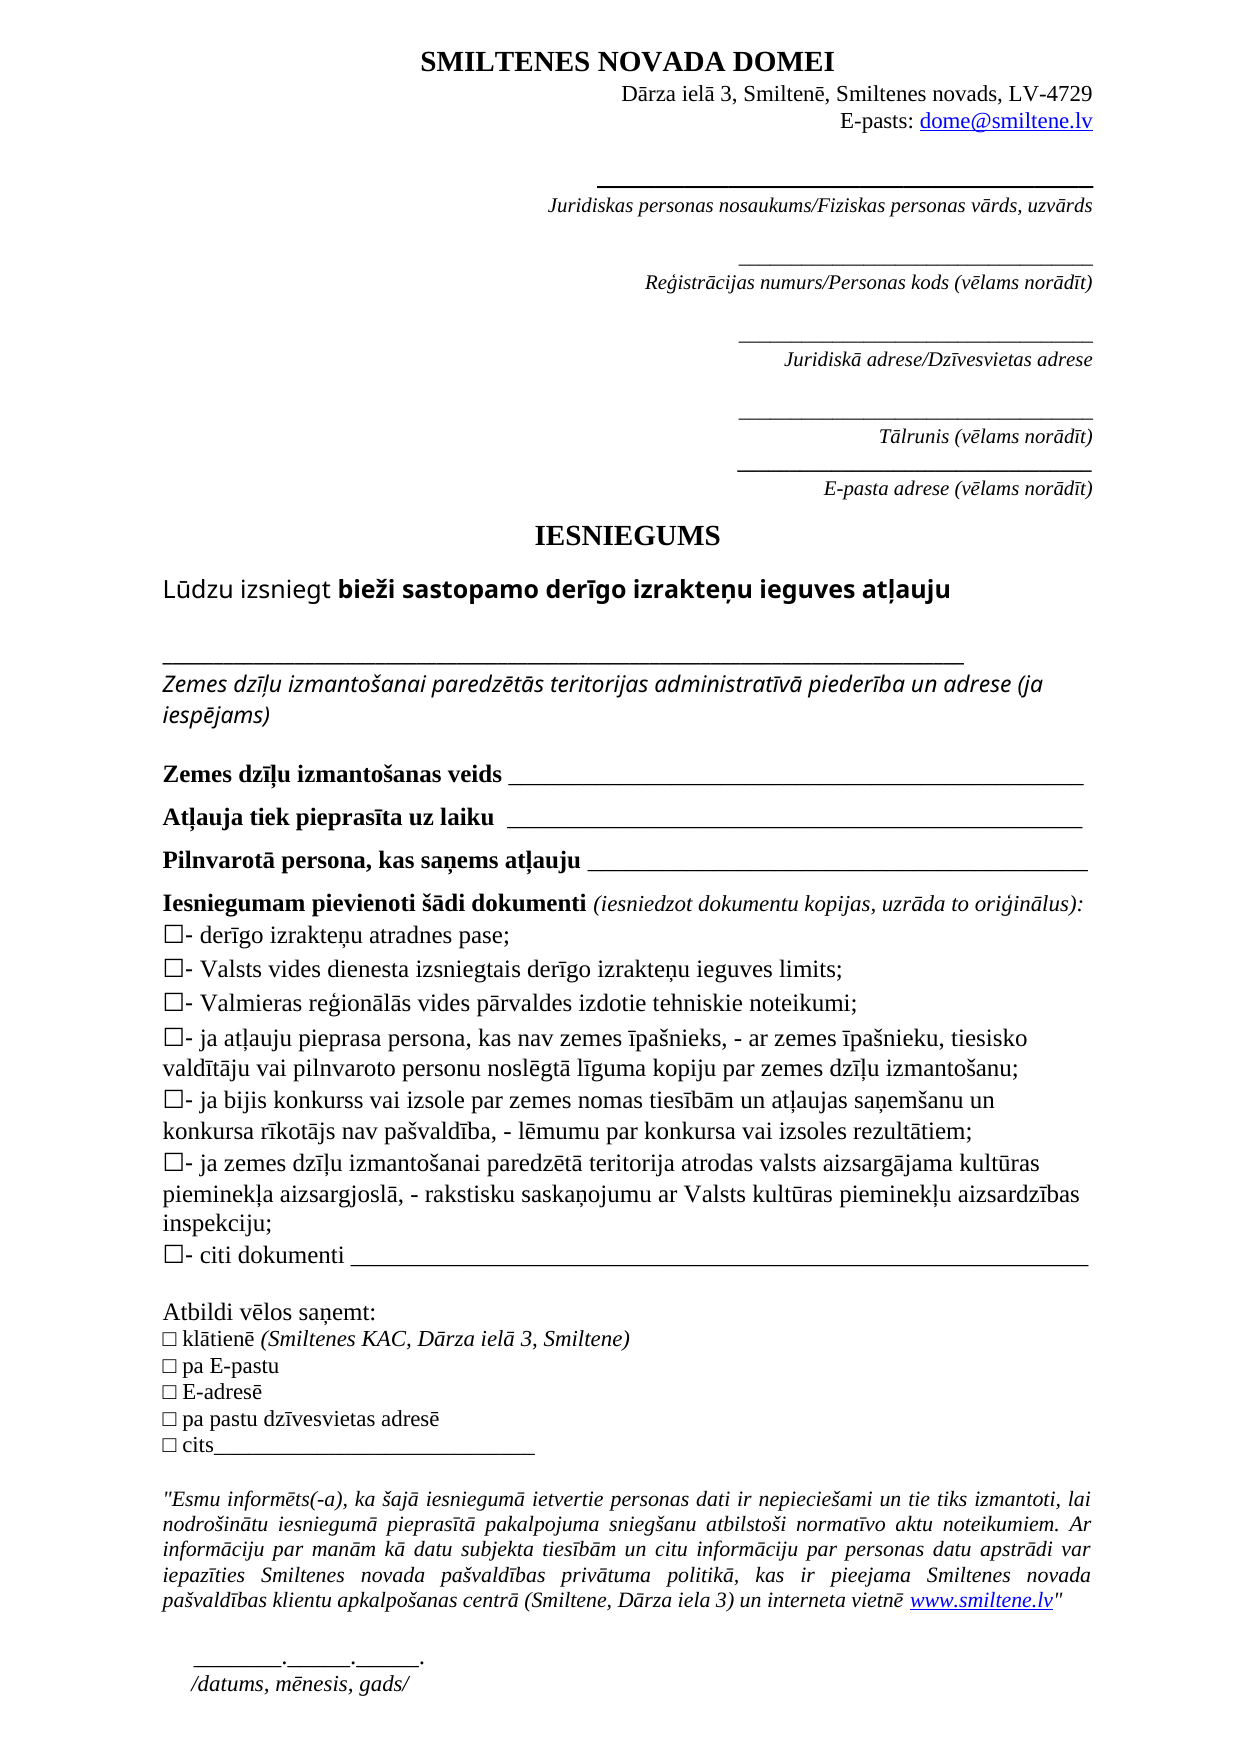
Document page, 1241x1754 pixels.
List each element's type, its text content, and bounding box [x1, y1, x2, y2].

text Juridiskā adrese/Dzīvesvietas adrese [162, 347, 1093, 371]
text iesniegums [162, 518, 1093, 552]
text Juridiskas personas nosaukums/Fiziskas personas vārds, uzvārds [162, 193, 1093, 217]
text □ E-adresē [162, 1378, 1093, 1404]
text □ klātienē (Smiltenes KAC, Dārza ielā 3, Smiltene) [162, 1326, 1093, 1352]
text __________________________________ [162, 157, 1093, 191]
text ☐- Valsts vides dienesta izsniegtais derīgo izrakteņu ieguves limits; [162, 951, 1093, 985]
text Atļauja tiek pieprasīta uz laiku ______________________________________________ [162, 802, 1093, 831]
text ☐- ja zemes dzīļu izmantošanai paredzētā teritorija atrodas valsts aizsargājama kultūras pieminekļa aizsargjoslā, - rakstisku saskaņojumu ar Valsts kultūras pieminekļu aizsardzības inspekciju; [162, 1145, 1093, 1236]
text "Esmu informēts(-a), ka šajā iesniegumā ietvertie personas dati ir nepieciešami un tie tiks izmantoti, lai nodrošinātu iesniegumā pieprasītā pakalpojuma sniegšanu atbilstoši normatīvo aktu noteikumiem. Ar informāciju par manām kā datu subjekta tiesībām un citu informāciju par personas datu apstrādi var iepazīties Smiltenes novada pašvaldības privātuma politikā, kas ir pieejama Smiltenes novada pašvaldības klientu apkalpošanas centrā (Smiltene, Dārza iela 3) un interneta vietnē www.smiltene.lv" [162, 1486, 1093, 1612]
text ☐- citi dokumenti ___________________________________________________________ [162, 1236, 1093, 1270]
text Atbildi vēlos saņemt: [162, 1297, 1093, 1326]
text /datums, mēnesis, gads/ [162, 1669, 1093, 1696]
text Tālrunis (vēlams norādīt) [162, 424, 1093, 448]
text Zemes dzīļu izmantošanas veids ______________________________________________ [162, 759, 1093, 788]
text E-pasts: dome@smiltene.lv [162, 107, 1093, 133]
text □ pa E-pastu [162, 1352, 1093, 1378]
text __________________________________ [162, 450, 1093, 474]
text ☐- ja atļauju pieprasa persona, kas nav zemes īpašnieks, - ar zemes īpašnieku, tiesisko valdītāju vai pilnvaroto personu noslēgtā līguma kopiju par zemes dzīļu izmantošanu; [162, 1019, 1093, 1082]
text __________________________________ [162, 398, 1093, 422]
text Pilnvarotā persona, kas saņems atļauju ________________________________________ [162, 845, 1093, 874]
text Reģistrācijas numurs/Personas kods (vēlams norādīt) [162, 270, 1093, 294]
text Lūdzu izsniegt bieži sastopamo derīgo izrakteņu ieguves atļauju [162, 571, 1088, 605]
text □ cits____________________________ [162, 1431, 1093, 1457]
text ☐- derīgo izrakteņu atradnes pase; [162, 917, 1093, 951]
text Iesniegumam pievienoti šādi dokumenti (iesniedzot dokumentu kopijas, uzrāda to oriģinālus): [162, 888, 1093, 917]
text Zemes dzīļu izmantošanai paredzētās teritorijas administratīvā piederība un adrese (ja iespējams) [162, 668, 1093, 730]
text _______________________________________________________________________________ [162, 637, 1093, 668]
text _______._____._____. [162, 1641, 1093, 1669]
text ☐- Valmieras reģionālās vides pārvaldes izdotie tehniskie noteikumi; [162, 985, 1093, 1019]
text □ pa pastu dzīvesvietas adresē [162, 1404, 1093, 1431]
text Dārza ielā 3, Smiltenē, Smiltenes novads, LV-4729 [162, 81, 1093, 107]
text __________________________________ [162, 244, 1093, 268]
text E-pasta adrese (vēlams norādīt) [162, 476, 1093, 500]
text ☐- ja bijis konkurss vai izsole par zemes nomas tiesībām un atļaujas saņemšanu un konkursa rīkotājs nav pašvaldība, - lēmumu par konkursa vai izsoles rezultātiem; [162, 1082, 1093, 1145]
text __________________________________ [162, 321, 1093, 345]
text SMILTENES NOVADA DOMEI [162, 44, 1093, 78]
